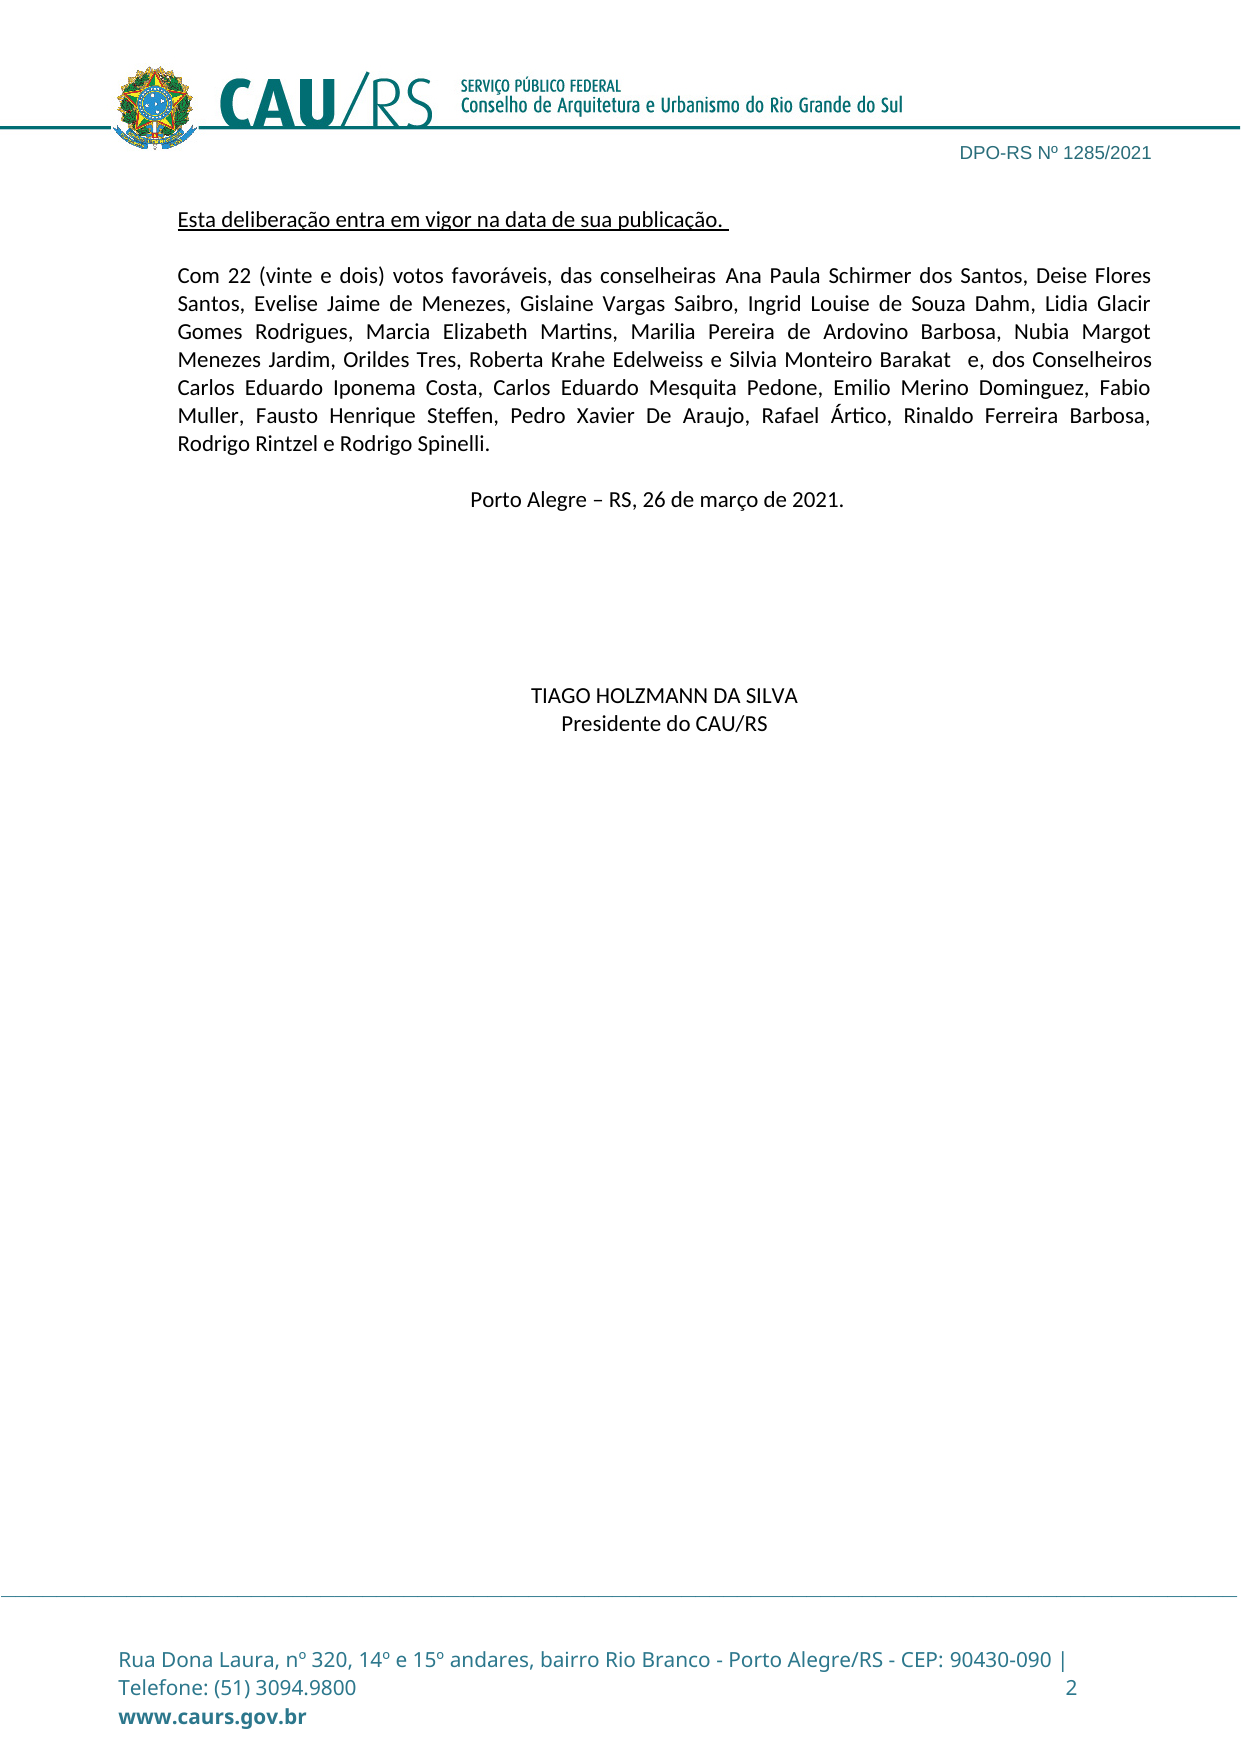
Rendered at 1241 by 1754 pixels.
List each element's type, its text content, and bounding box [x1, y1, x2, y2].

text Com 22 (vinte e dois) votos favoráveis, das conselheiras Ana Paula Schirmer dos Santos, Deise Flores Santos, Evelise Jaime de Menezes, Gislaine Vargas Saibro, Ingrid Louise de Souza Dahm, Lidia Glacir Gomes Rodrigues, Marcia Elizabeth Martins, Marilia Pereira de Ardovino Barbosa, Nubia Margot Menezes Jardim, Orildes Tres, Roberta Krahe Edelweiss e Silvia Monteiro Barakat e, dos Conselheiros Carlos Eduardo Iponema Costa, Carlos Eduardo Mesquita Pedone, Emilio Merino Dominguez, Fabio Muller, Fausto Henrique Steffen, Pedro Xavier De Araujo, Rafael Ártico, Rinaldo Ferreira Barbosa, Rodrigo Rintzel e Rodrigo Spinelli. [177, 261, 1152, 457]
text TIAGO HOLZMANN DA SILVA [177, 682, 1152, 709]
list Esta deliberação entra em vigor na data de sua publicação. [177, 205, 1152, 233]
text Presidente do CAU/RS [177, 709, 1152, 738]
list Porto Alegre – RS, 26 de março de 2021. [177, 485, 1138, 513]
picture [0, 0, 1241, 160]
